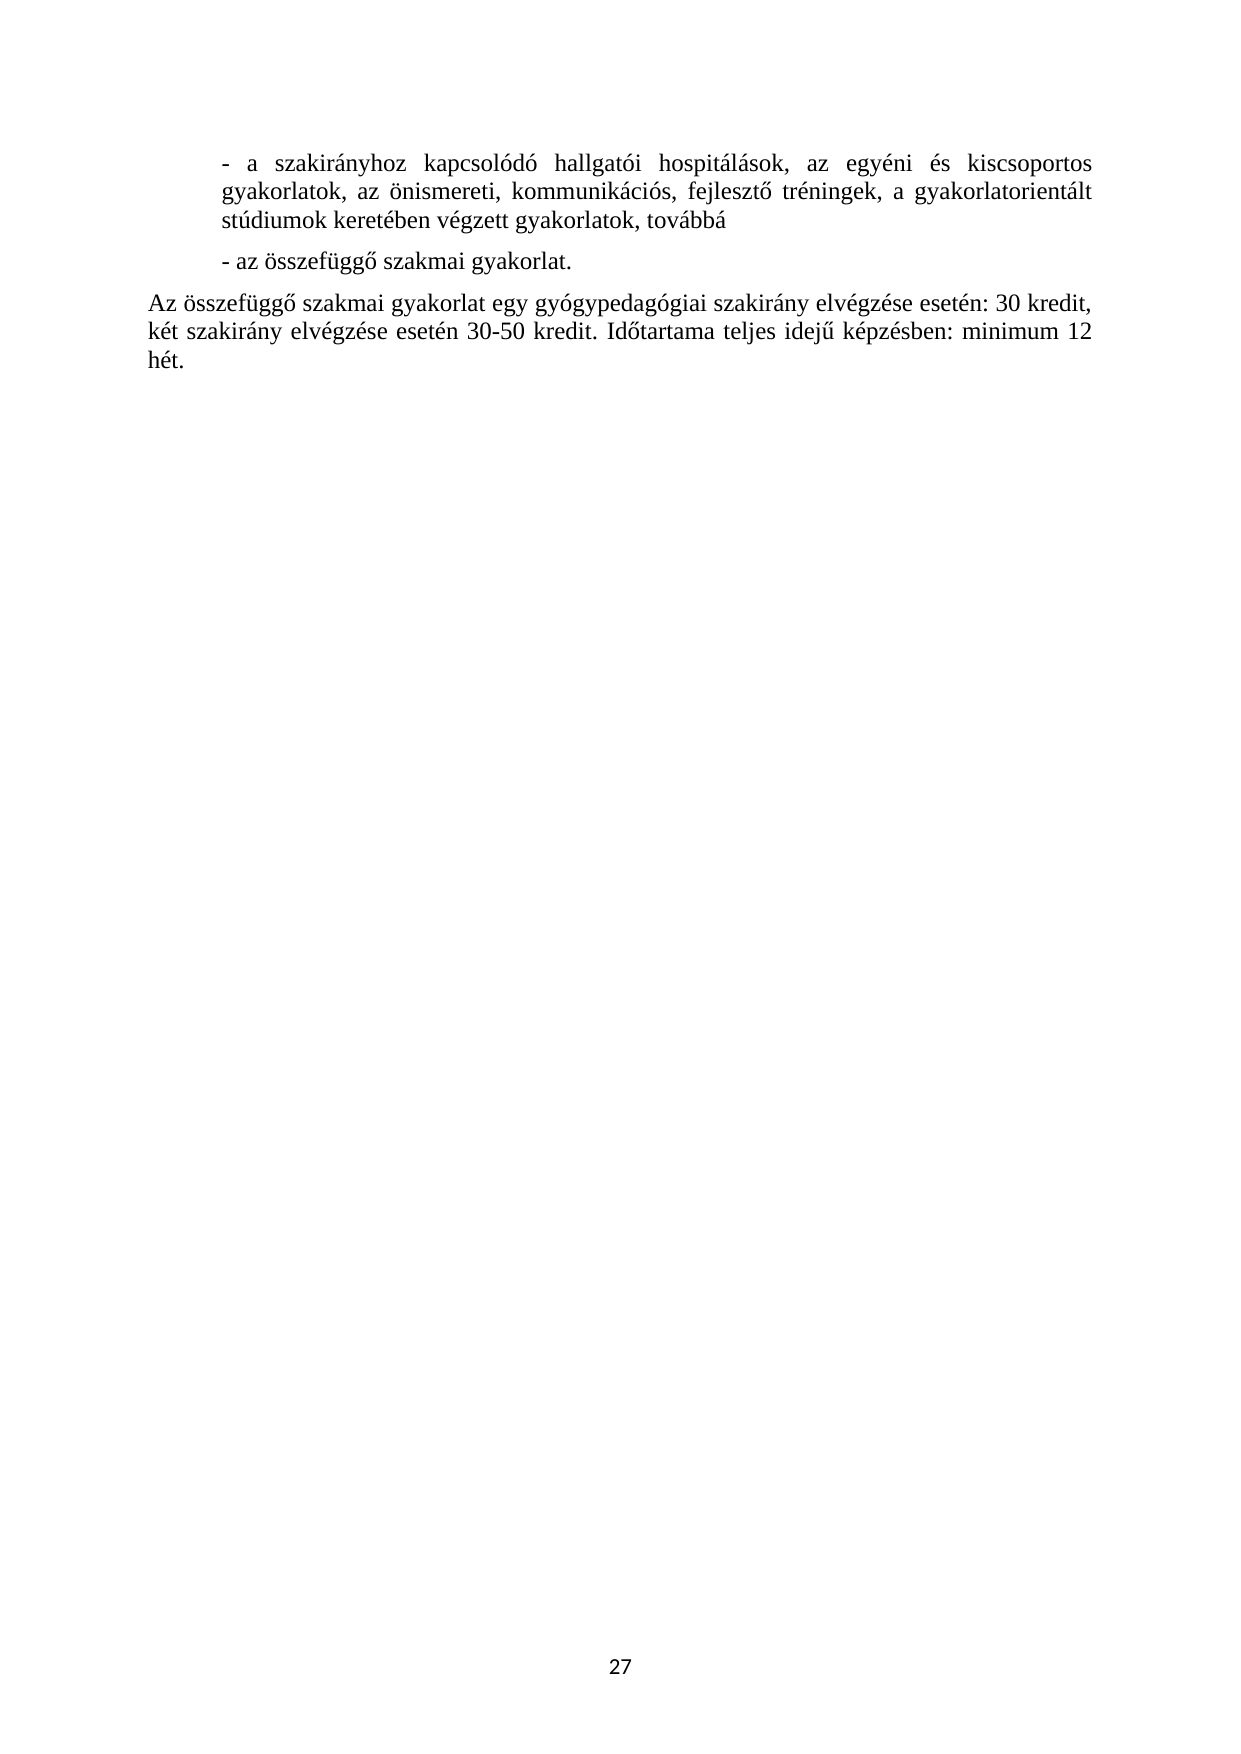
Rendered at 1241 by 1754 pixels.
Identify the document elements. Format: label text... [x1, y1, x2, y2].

text Az összefüggő szakmai gyakorlat egy gyógypedagógiai szakirány elvégzése esetén: 30 kredit, két szakirány elvégzése esetén 30-50 kredit. Időtartama teljes idejű képzésben: minimum 12 hét. [148, 288, 1093, 374]
text - az összefüggő szakmai gyakorlat. [221, 246, 1093, 275]
text - a szakirányhoz kapcsolódó hallgatói hospitálások, az egyéni és kiscsoportos gyakorlatok, az önismereti, kommunikációs, fejlesztő tréningek, a gyakorlatorientált stúdiumok keretében végzett gyakorlatok, továbbá [221, 148, 1093, 234]
